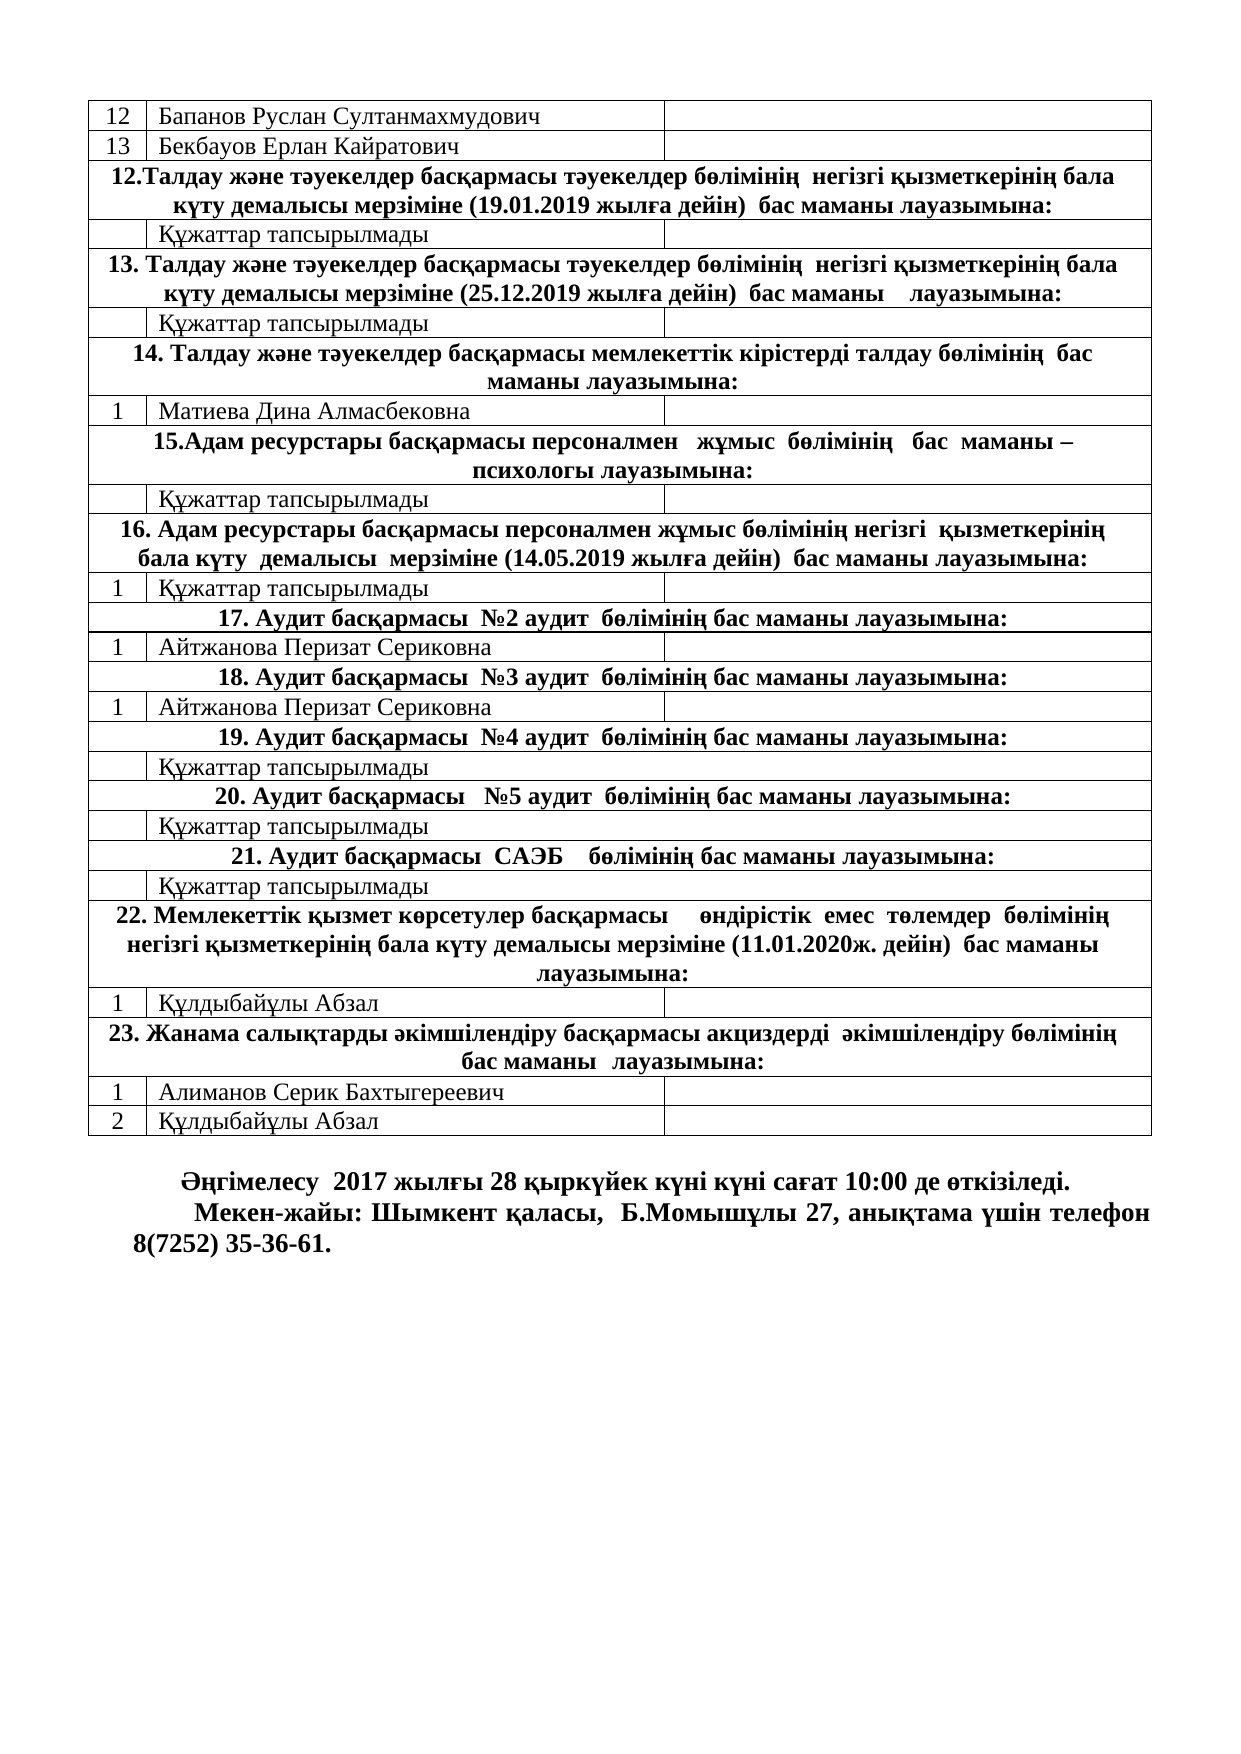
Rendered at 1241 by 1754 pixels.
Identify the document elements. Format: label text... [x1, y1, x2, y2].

table_cell 15.Адам ресурстары басқармасы персоналмен жұмыс бөлімінің бас маманы –психологы лауазымына: [89, 426, 1151, 483]
table_cell [665, 101, 1151, 130]
table_cell Алиманов Серик Бахтыгереевич [147, 1077, 664, 1105]
list Әңгімелесу 2017 жылғы 28 қыркүйек күні күні сағат 10:00 де өткізіледі. [118, 1165, 1152, 1196]
table_cell 17. Аудит басқармасы №2 аудит бөлімінің бас маманы лауазымына: [89, 603, 1151, 631]
table_cell 22. Мемлекеттік қызмет көрсетулер басқармасы өндірістік емес төлемдер бөлімінің негізгі қызметкерінің бала күту демалысы мерзіміне (11.01.2020ж. дейін) бас маманы лауазымына: [89, 901, 1151, 987]
table_cell 2 [89, 1106, 146, 1135]
table_cell 1 [89, 573, 146, 602]
table_cell 18. Аудит басқармасы №3 аудит бөлімінің бас маманы лауазымына: [89, 662, 1151, 691]
table_cell Айтжанова Перизат Сериковна [147, 633, 664, 661]
table_cell 12.Талдау және тәуекелдер басқармасы тәуекелдер бөлімінің негізгі қызметкерінің бала күту демалысы мерзіміне (19.01.2019 жылға дейін) бас маманы лауазымына: [89, 161, 1151, 218]
table_cell 14. Талдау және тәуекелдер басқармасы мемлекеттік кірістерді талдау бөлімінің бас маманы лауазымына: [89, 338, 1151, 395]
table_cell Құжаттар тапсырылмады [147, 752, 1151, 780]
table_cell [89, 220, 146, 248]
table_cell Матиева Дина Алмасбековна [147, 396, 664, 425]
table_cell Айтжанова Перизат Сериковна [147, 692, 664, 721]
list Мекен-жайы: Шымкент қаласы, Б.Момышұлы 27, анықтама үшін телефон 8(7252) 35-36-61. [133, 1196, 1152, 1258]
table_cell Құжаттар тапсырылмады [147, 220, 664, 248]
table_cell [665, 131, 1151, 160]
table_cell 12 [89, 101, 146, 130]
table_cell 1 [89, 633, 146, 661]
table_cell Құлдыбайұлы Абзал [147, 1106, 664, 1135]
table_cell 23. Жанама салықтарды әкімшілендіру басқармасы акциздерді әкімшілендіру бөлімінің бас маманы лауазымына: [89, 1018, 1151, 1076]
table_cell Бапанов Руслан Султанмахмудович [147, 101, 664, 130]
table_cell Құлдыбайұлы Абзал [147, 988, 664, 1017]
table_cell Бекбауов Ерлан Кайратович [147, 131, 664, 160]
table_cell 1 [89, 692, 146, 721]
table_cell [665, 396, 1151, 425]
table_cell [665, 1106, 1151, 1135]
table_cell Құжаттар тапсырылмады [147, 308, 664, 337]
table_cell 13. Талдау және тәуекелдер басқармасы тәуекелдер бөлімінің негізгі қызметкерінің бала күту демалысы мерзіміне (25.12.2019 жылға дейін) бас маманы лауазымына: [89, 249, 1151, 307]
table_cell [665, 220, 1151, 248]
table_cell 19. Аудит басқармасы №4 аудит бөлімінің бас маманы лауазымына: [89, 722, 1151, 751]
table_cell [665, 988, 1151, 1017]
table_cell [665, 485, 1151, 513]
table_cell [665, 633, 1151, 661]
table_cell [665, 308, 1151, 337]
table_cell 16. Адам ресурстары басқармасы персоналмен жұмыс бөлімінің негізгі қызметкерінің бала күту демалысы мерзіміне (14.05.2019 жылға дейін) бас маманы лауазымына: [89, 514, 1151, 572]
table_cell [89, 752, 146, 780]
table_cell Құжаттар тапсырылмады [147, 485, 664, 513]
table_cell [89, 308, 146, 337]
table_cell Құжаттар тапсырылмады [147, 871, 1151, 899]
table_cell [89, 811, 146, 840]
table_cell [665, 1077, 1151, 1105]
table_cell [89, 871, 146, 899]
table_cell Құжаттар тапсырылмады [147, 573, 664, 602]
table_cell 1 [89, 1077, 146, 1105]
table_cell 1 [89, 988, 146, 1017]
table_cell [665, 692, 1151, 721]
table_cell 1 [89, 396, 146, 425]
table_cell Құжаттар тапсырылмады [147, 811, 1151, 840]
table_cell 20. Аудит басқармасы №5 аудит бөлімінің бас маманы лауазымына: [89, 781, 1151, 810]
table_cell [89, 485, 146, 513]
table_cell 13 [89, 131, 146, 160]
table_cell 21. Аудит басқармасы САЭБ бөлімінің бас маманы лауазымына: [89, 841, 1151, 870]
table_cell [665, 573, 1151, 602]
